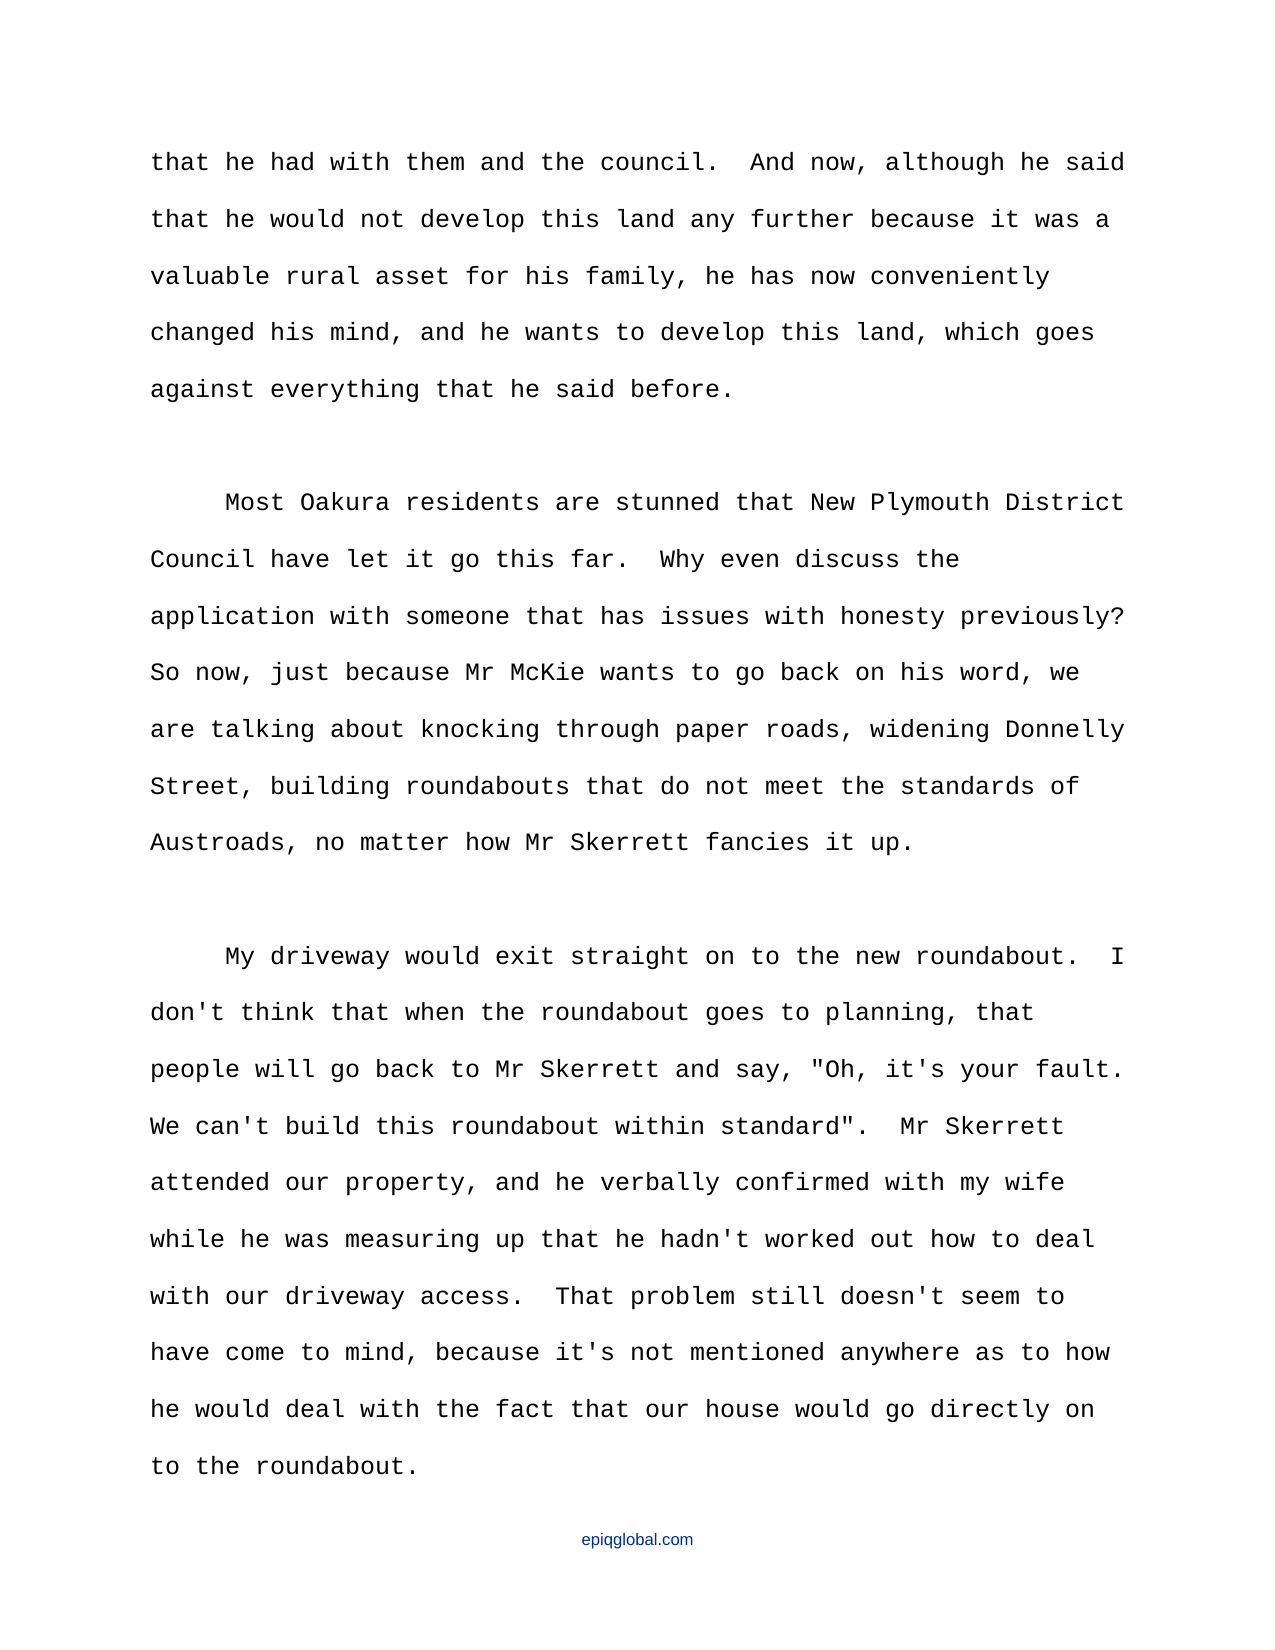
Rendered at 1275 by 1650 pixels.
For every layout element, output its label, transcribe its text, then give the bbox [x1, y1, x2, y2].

text My driveway would exit straight on to the new roundabout. I don't think that when the roundabout goes to planning, that people will go back to Mr Skerrett and say, "Oh, it's your fault. We can't build this roundabout within standard". Mr Skerrett attended our property, and he verbally confirmed with my wife while he was measuring up that he hadn't worked out how to deal with our driveway access. That problem still doesn't seem to have come to mind, because it's not mentioned anywhere as to how he would deal with the fact that our house would go directly on to the roundabout. [150, 943, 1125, 1482]
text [150, 150, 1125, 405]
text Most Oakura residents are stunned that New Plymouth District Council have let it go this far. Why even discuss the application with someone that has issues with honesty previously? So now, just because Mr McKie wants to go back on his word, we are talking about knocking through paper roads, widening Donnelly Street, building roundabouts that do not meet the standards of Austroads, no matter how Mr Skerrett fancies it up. [150, 490, 1125, 858]
